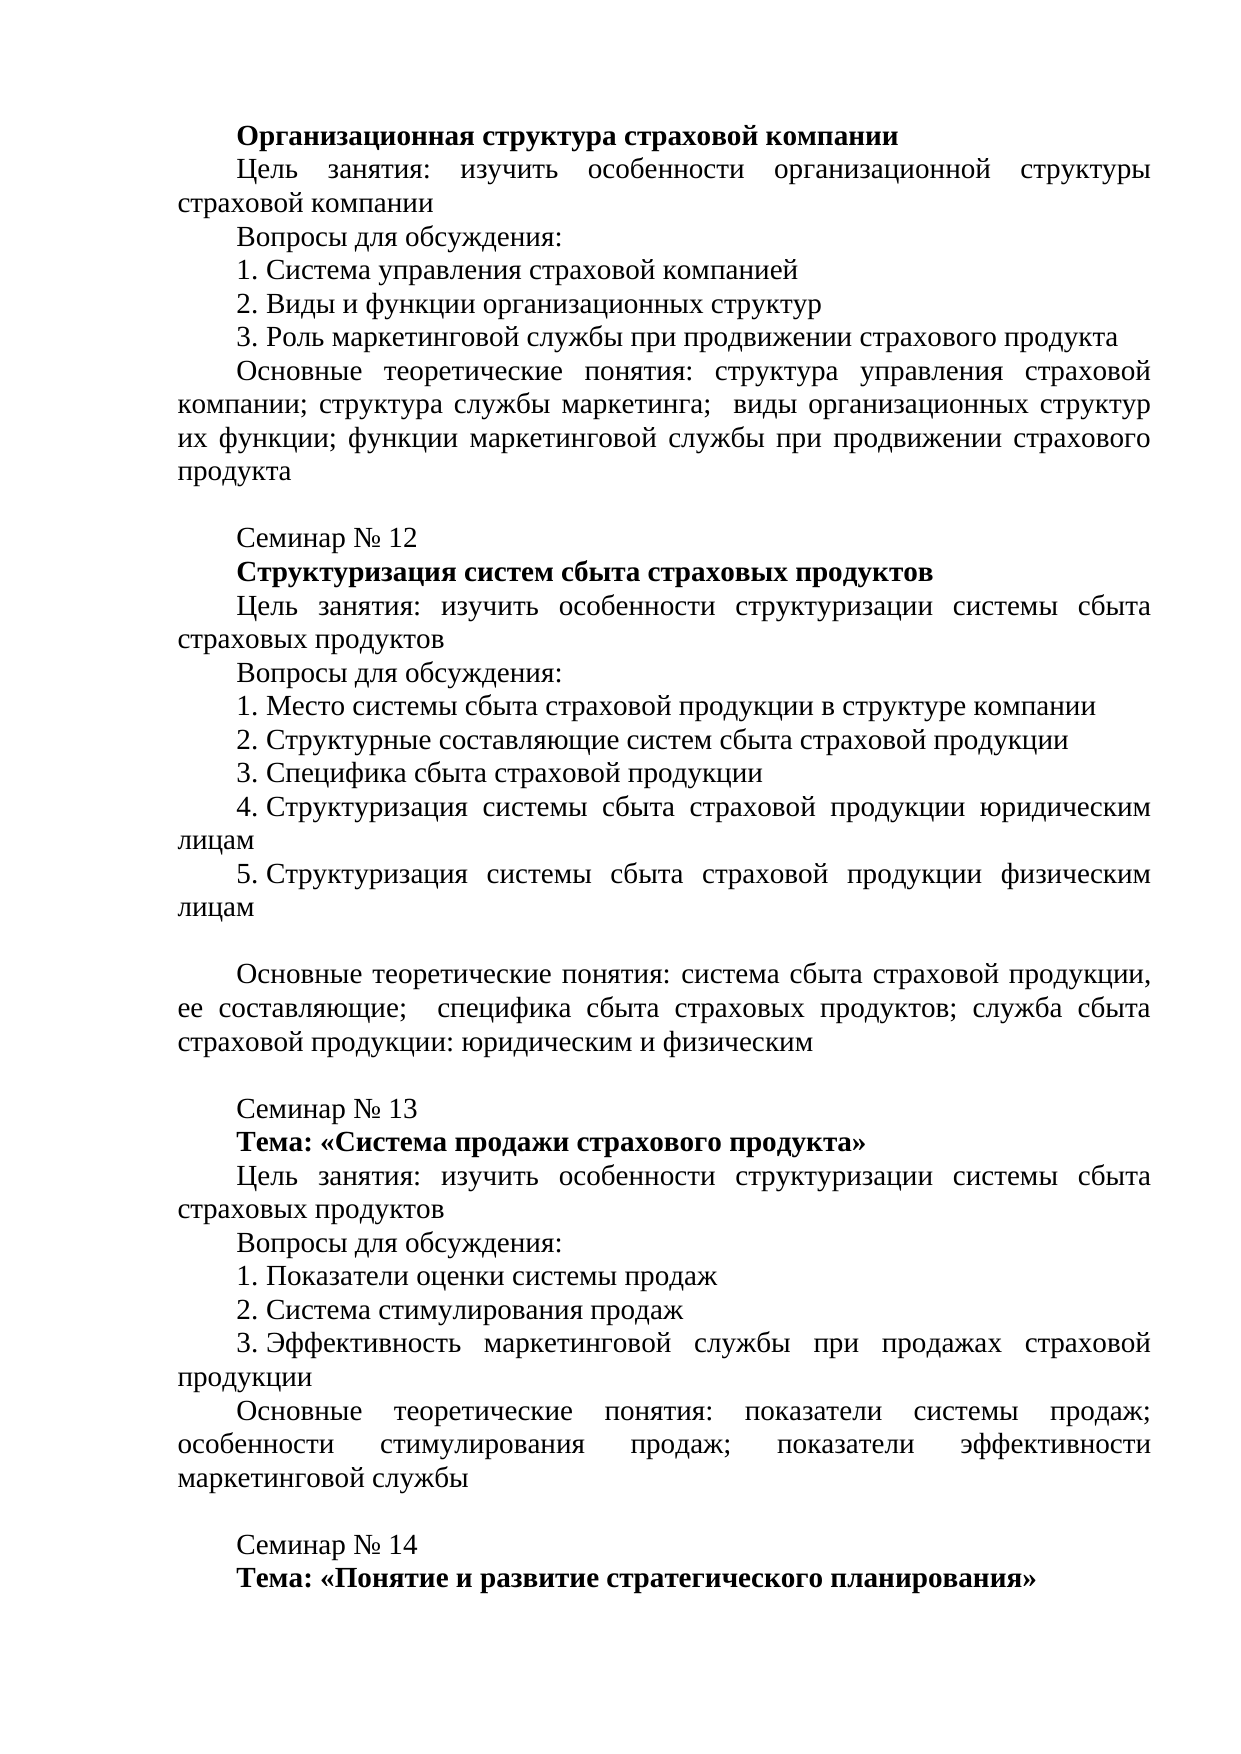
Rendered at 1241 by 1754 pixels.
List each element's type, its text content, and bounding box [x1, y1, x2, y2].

text Семинар № 12 [177, 521, 1152, 554]
text Основные теоретические понятия: показатели системы продаж; особенности стимулирования продаж; показатели эффективности маркетинговой службы [177, 1393, 1152, 1493]
list Структуризация системы сбыта страховой продукции физическим лицам [177, 856, 1152, 923]
list Эффективность маркетинговой службы при продажах страховой продукции [177, 1326, 1152, 1393]
text Вопросы для обсуждения: [177, 655, 1152, 688]
list Система управления страховой компанией [177, 252, 1152, 286]
text Вопросы для обсуждения: [177, 1225, 1152, 1258]
text Основные теоретические понятия: структура управления страховой компании; структура службы маркетинга; виды организационных структур их функции; функции маркетинговой службы при продвижении страхового продукта [177, 353, 1152, 487]
list Специфика сбыта страховой продукции [177, 755, 1152, 789]
text Вопросы для обсуждения: [177, 219, 1152, 252]
list Роль маркетинговой службы при продвижении страхового продукта [177, 319, 1152, 353]
text Структуризация систем сбыта страховых продуктов [177, 554, 1152, 588]
list Структуризация системы сбыта страховой продукции юридическим лицам [177, 789, 1152, 856]
text Организационная структура страховой компании [177, 118, 1152, 152]
text Тема: «Система продажи страхового продукта» [177, 1124, 1152, 1158]
list Виды и функции организационных структур [177, 286, 1152, 319]
text Цель занятия: изучить особенности структуризации системы сбыта страховых продуктов [177, 1158, 1152, 1225]
text Семинар № 14 [177, 1527, 1152, 1560]
list Структурные составляющие систем сбыта страховой продукции [177, 722, 1152, 755]
list Место системы сбыта страховой продукции в структуре компании [177, 688, 1152, 722]
text Семинар № 13 [177, 1091, 1152, 1124]
list Основные теоретические понятия: система сбыта страховой продукции, ее составляющие; специфика сбыта страховых продуктов; служба сбыта страховой продукции: юридическим и физическим [177, 957, 1152, 1057]
list Система стимулирования продаж [177, 1292, 1152, 1326]
text Цель занятия: изучить особенности структуризации системы сбыта страховых продуктов [177, 588, 1152, 655]
list Показатели оценки системы продаж [177, 1258, 1152, 1292]
text Тема: «Понятие и развитие стратегического планирования» [177, 1560, 1152, 1594]
text Цель занятия: изучить особенности организационной структуры страховой компании [177, 152, 1152, 219]
